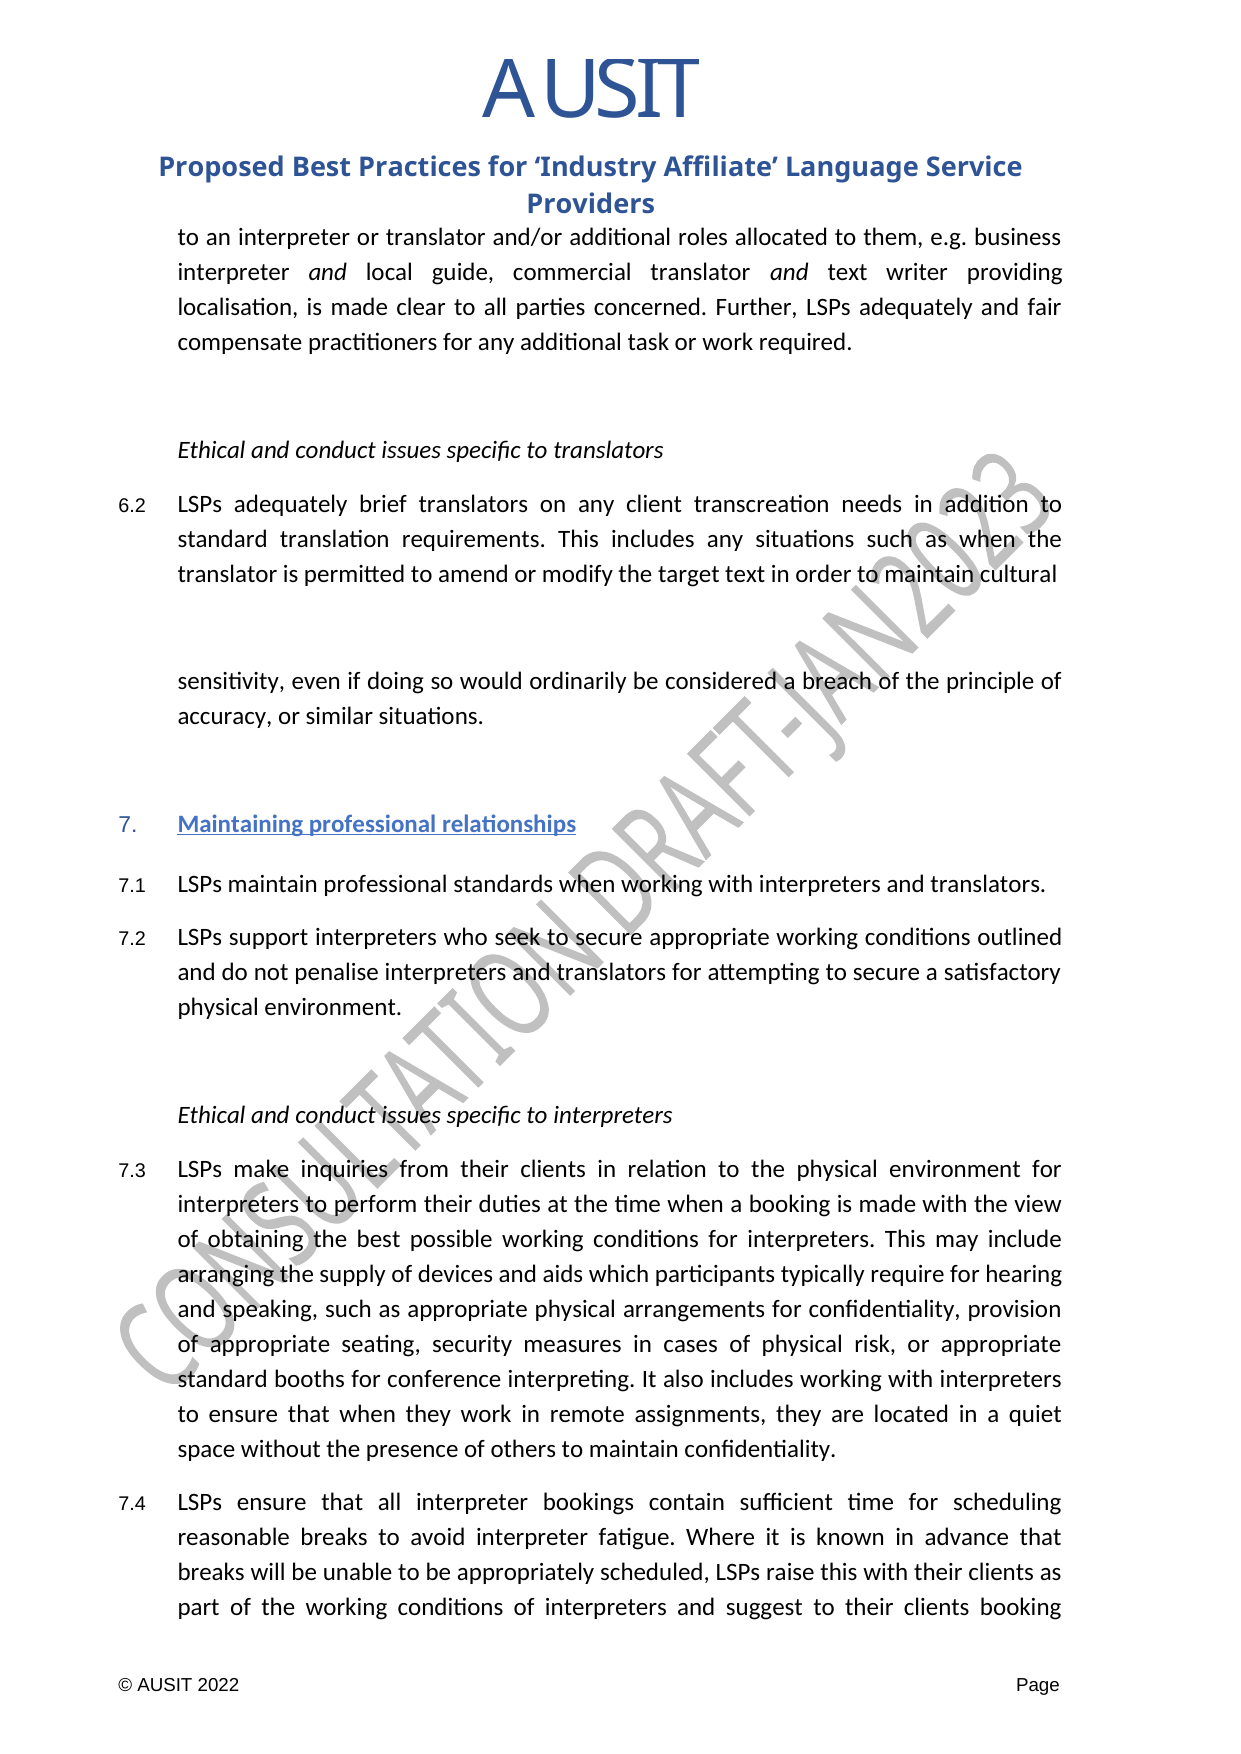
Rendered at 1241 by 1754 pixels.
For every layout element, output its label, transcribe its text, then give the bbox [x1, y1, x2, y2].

text Ethical and conduct issues specific to interpreters [177, 1099, 1063, 1129]
list LSPs maintain professional standards when working with interpreters and translators. [118, 868, 1063, 898]
list LSPs make inquiries from their clients in relation to the physical environment for interpreters to perform their duties at the time when a booking is made with the view of obtaining the best possible working conditions for interpreters. This may include arranging the supply of devices and aids which participants typically require for hearing and speaking, such as appropriate physical arrangements for confidentiality, provision of appropriate seating, security measures in cases of physical risk, or appropriate standard booths for conference interpreting. It also includes working with interpreters to ensure that when they work in remote assignments, they are located in a quiet space without the presence of others to maintain confidentiality. [118, 1153, 1063, 1463]
subtitle Maintaining professional relationships [118, 808, 1063, 838]
list LSPs support interpreters who seek to secure appropriate working conditions outlined and do not penalise interpreters and translators for attempting to secure a satisfactory physical environment. [118, 921, 1063, 1022]
text sensitivity, even if doing so would ordinarily be considered a breach of the principle of accuracy, or similar situations. [177, 665, 1063, 731]
text Ethical and conduct issues specific to translators [177, 434, 1063, 464]
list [118, 221, 1063, 357]
list LSPs adequately brief translators on any client transcreation needs in addition to standard translation requirements. This includes any situations such as when the translator is permitted to amend or modify the target text in order to maintain cultural [118, 488, 1063, 588]
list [118, 1486, 1063, 1622]
